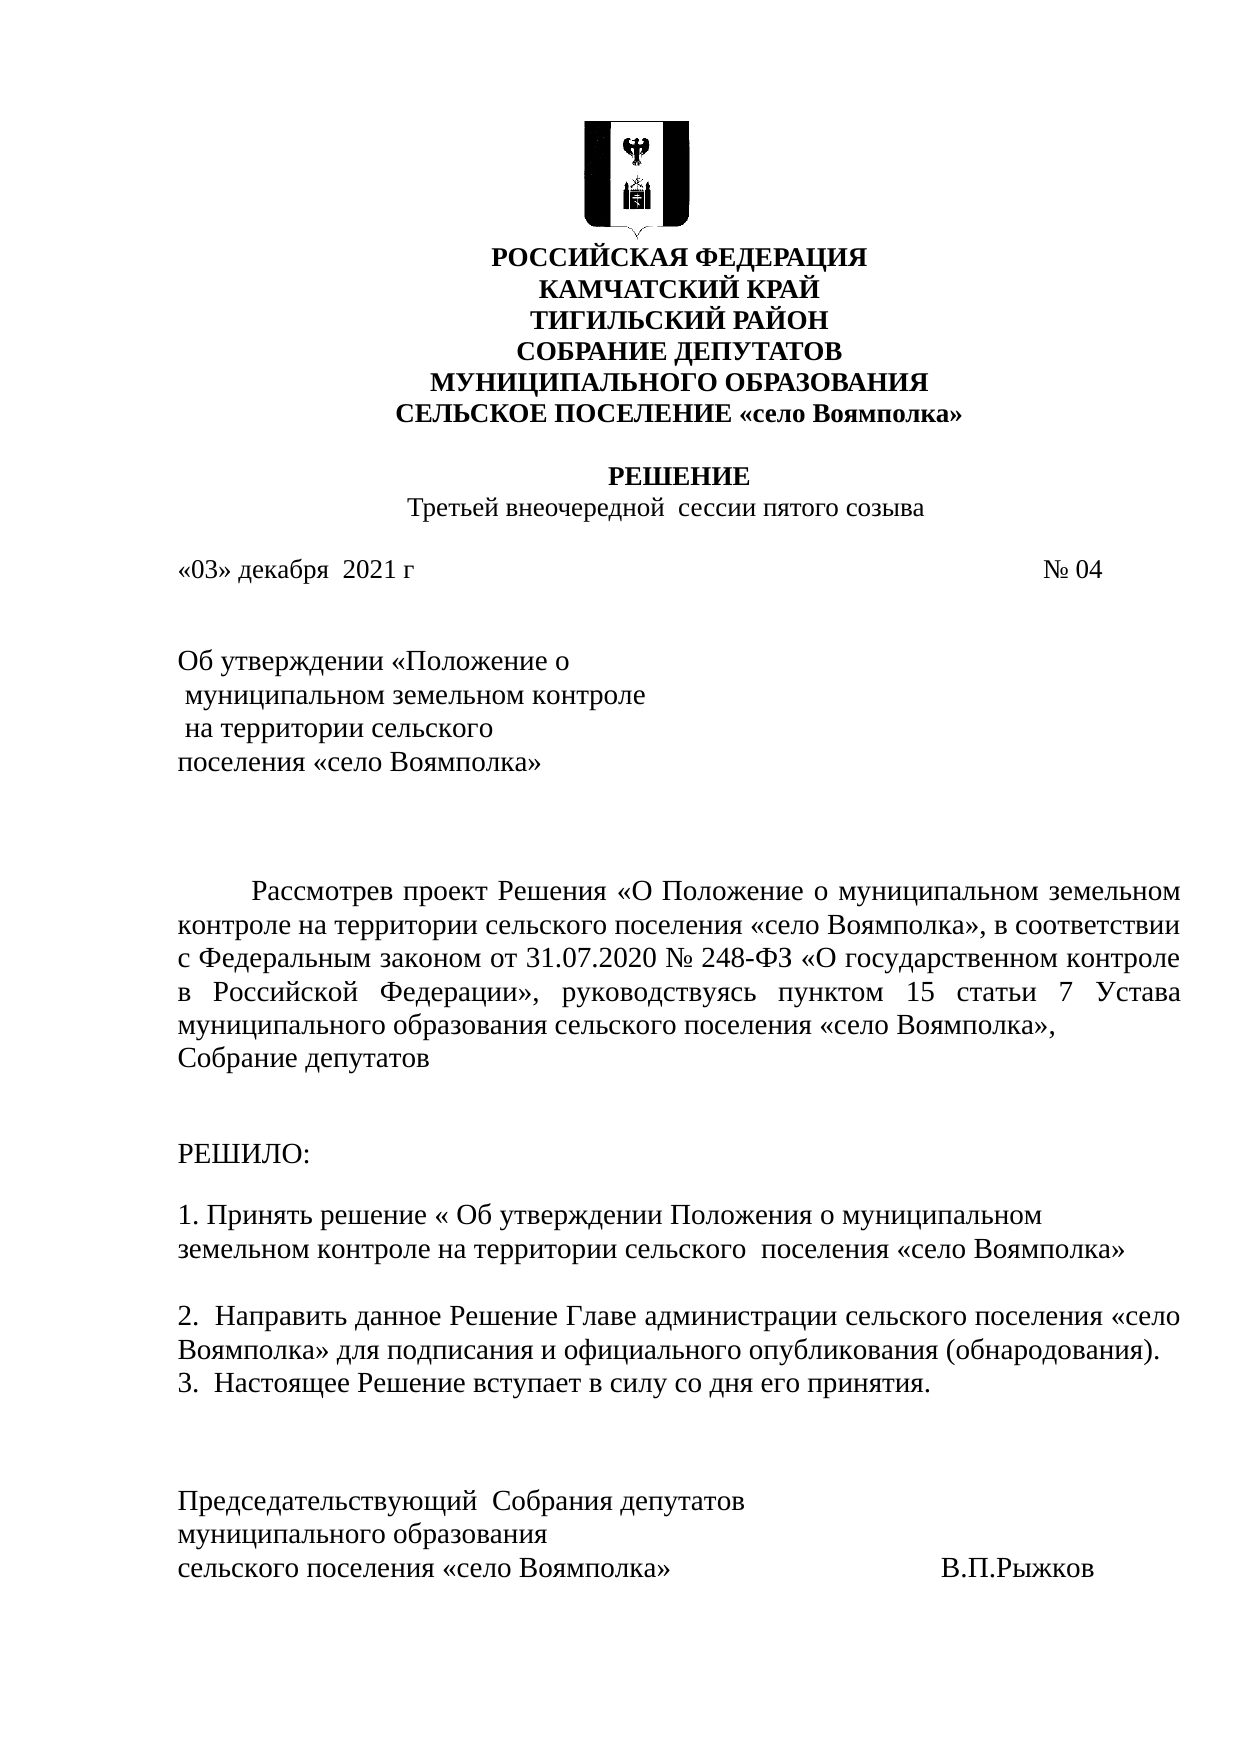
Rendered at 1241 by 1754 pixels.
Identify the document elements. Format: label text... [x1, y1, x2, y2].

picture [580, 118, 692, 242]
text Об утверждении «Положение о [177, 644, 1179, 678]
text Рассмотрев проект Решения «О Положение о муниципальном земельном контроле на территории сельского поселения «село Воямполка», в соответствии с Федеральным законом от 31.07.2020 № 248-ФЗ «О государственном контроле в Российской Федерации», руководствуясь пунктом 15 статьи 7 Устава муниципального образования сельского поселения «село Воямполка», [177, 873, 1181, 1041]
text РОССИЙСКАЯ ФЕДЕРАЦИЯ [177, 242, 1181, 273]
text ТИГИЛЬСКИЙ РАЙОН [177, 304, 1181, 335]
text СОБРАНИЕ ДЕПУТАТОВ [177, 335, 1181, 366]
text Третьей внеочередной сессии пятого созыва [177, 491, 1181, 522]
text РЕШИЛО: [177, 1136, 1181, 1170]
text 2. Направить данное Решение Главе администрации сельского поселения «село Воямполка» для подписания и официального опубликования (обнародования). [177, 1298, 1181, 1365]
text МУНИЦИПАЛЬНОГО ОБРАЗОВАНИЯ [177, 366, 1181, 397]
title РЕШЕНИЕ [177, 459, 1181, 491]
text сельского поселения «село Воямполка» В.П.Рыжков [177, 1550, 1181, 1584]
text муниципального образования [177, 1517, 1181, 1550]
text СЕЛЬСКОЕ ПОСЕЛЕНИЕ «село Воямполка» [177, 397, 1181, 428]
text на территории сельского [177, 711, 1179, 745]
text муниципальном земельном контроле [177, 678, 1179, 711]
text Собрание депутатов [177, 1041, 1179, 1074]
text КАМЧАТСКИЙ КРАЙ [177, 273, 1181, 304]
text 1. Принять решение « Об утверждении Положения о муниципальном земельном контроле на территории сельского поселения «село Воямполка» [177, 1198, 1179, 1265]
text «03» декабря 2021 г № 04 [177, 553, 1181, 584]
text 3. Настоящее Решение вступает в силу со дня его принятия. [177, 1365, 1181, 1399]
text Председательствующий Собрания депутатов [177, 1483, 1181, 1517]
text поселения «село Воямполка» [177, 745, 1179, 778]
